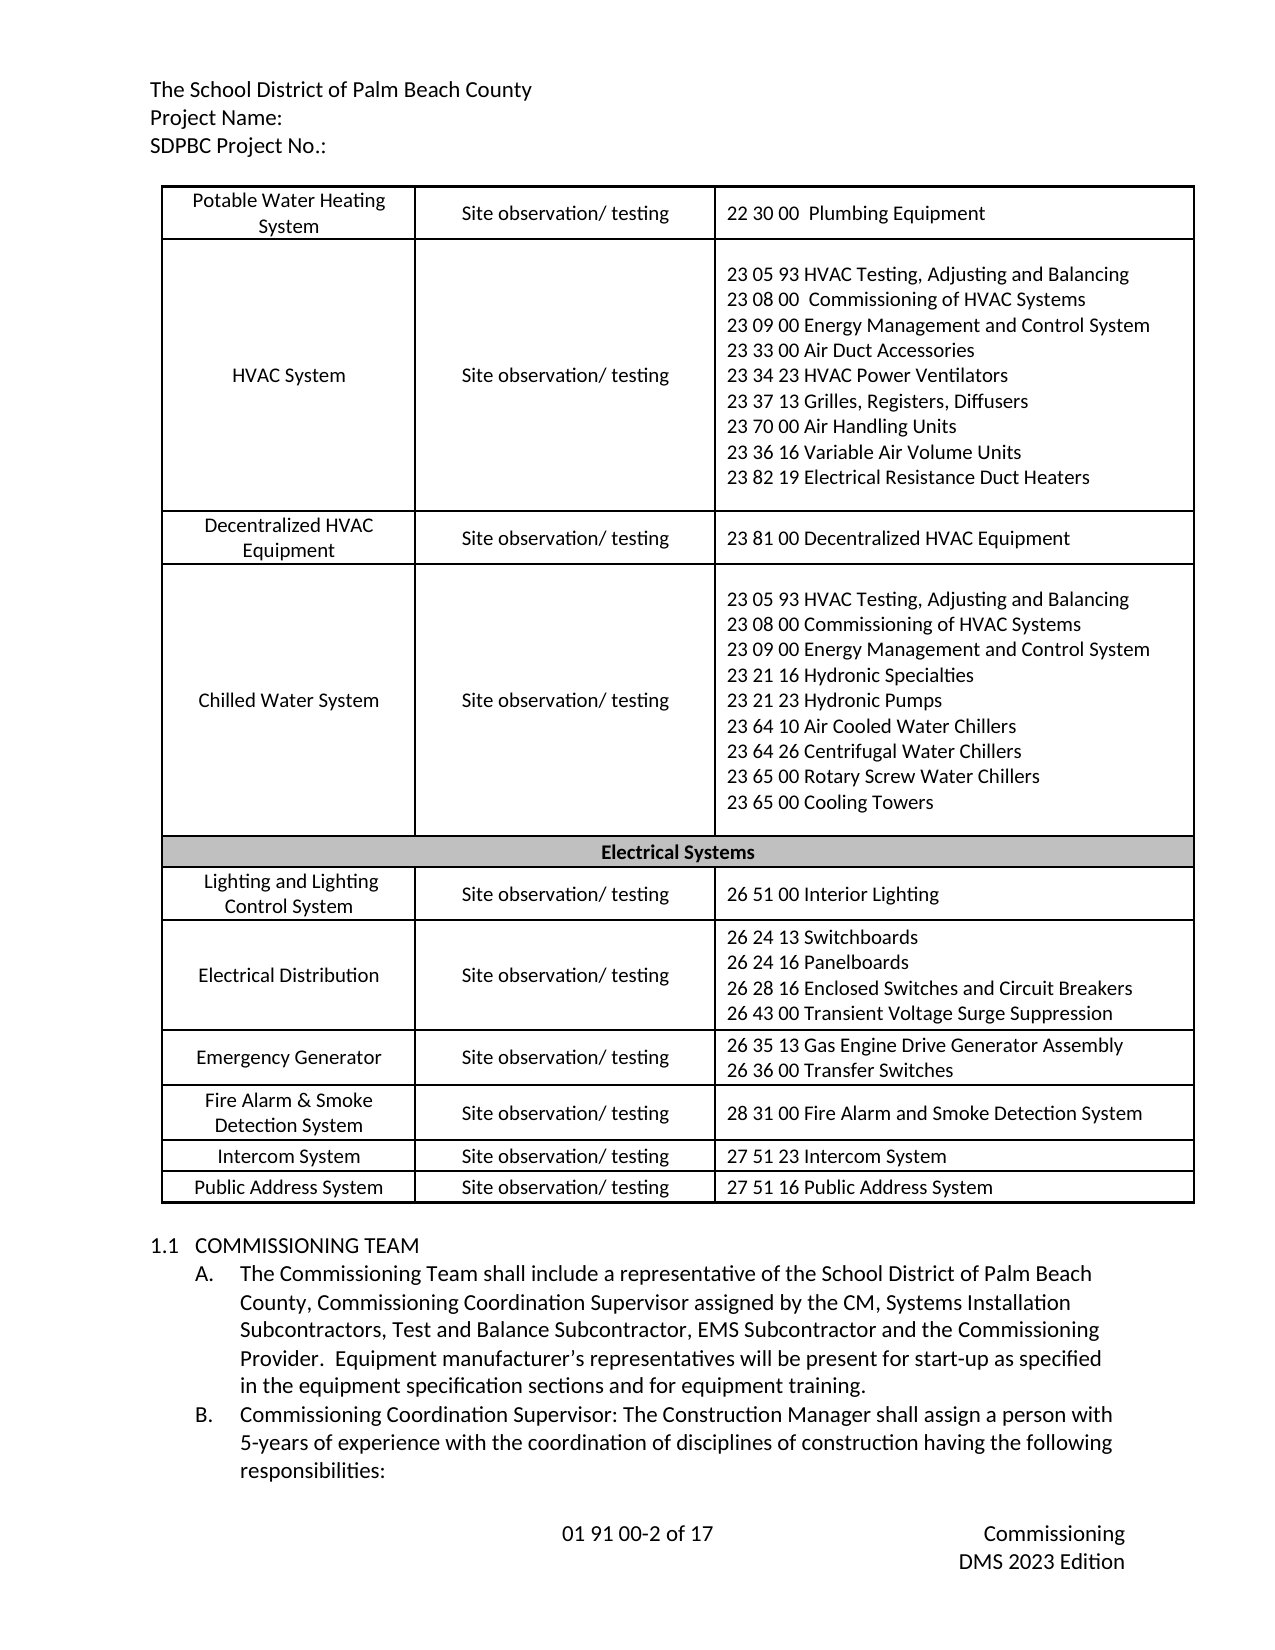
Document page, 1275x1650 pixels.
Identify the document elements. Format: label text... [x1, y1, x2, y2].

table_cell Site observation/ testing [416, 1172, 714, 1201]
table_cell Site observation/ testing [416, 565, 714, 835]
table_cell 22 30 00 Plumbing Equipment [716, 188, 1193, 238]
table_cell Site observation/ testing [416, 240, 714, 510]
table_cell 26 24 13 Switchboards 26 24 16 Panelboards 26 28 16 Enclosed Switches and Circuit Breakers 26 43 00 Transient Voltage Surge Suppression [716, 921, 1193, 1028]
table_cell 26 35 13 Gas Engine Drive Generator Assembly 26 36 00 Transfer Switches [716, 1031, 1193, 1084]
list The Commissioning Team shall include a representative of the School District of Palm Beach County, Commissioning Coordination Supervisor assigned by the CM, Systems Installation Subcontractors, Test and Balance Subcontractor, EMS Subcontractor and the Commissioning Provider. Equipment manufacturer’s representatives will be present for start-up as specified in the equipment specification sections and for equipment training. [195, 1259, 1125, 1400]
table_cell Potable Water Heating System [163, 188, 414, 238]
table_cell Emergency Generator [163, 1031, 414, 1084]
table_cell Decentralized HVAC Equipment [163, 512, 414, 563]
table_cell HVAC System [163, 240, 414, 510]
table_cell 27 51 16 Public Address System [716, 1172, 1193, 1201]
table_cell Site observation/ testing [416, 1031, 714, 1084]
table_cell Site observation/ testing [416, 188, 714, 238]
table_cell Public Address System [163, 1172, 414, 1201]
table_cell Fire Alarm & Smoke Detection System [163, 1086, 414, 1139]
table_cell Site observation/ testing [416, 512, 714, 563]
table_cell Site observation/ testing [416, 1141, 714, 1170]
table_cell Intercom System [163, 1141, 414, 1170]
table_cell Electrical Distribution [163, 921, 414, 1028]
table_cell 23 81 00 Decentralized HVAC Equipment [716, 512, 1193, 563]
list Commissioning Coordination Supervisor: The Construction Manager shall assign a person with 5-years of experience with the coordination of disciplines of construction having the following responsibilities: [195, 1400, 1125, 1484]
table_cell Site observation/ testing [416, 1086, 714, 1139]
table_cell Chilled Water System [163, 565, 414, 835]
list COMMISSIONING TEAM [150, 1232, 1125, 1259]
table_cell 27 51 23 Intercom System [716, 1141, 1193, 1170]
table_cell 26 51 00 Interior Lighting [716, 868, 1193, 919]
table_cell 28 31 00 Fire Alarm and Smoke Detection System [716, 1086, 1193, 1139]
table_cell 23 05 93 HVAC Testing, Adjusting and Balancing 23 08 00 Commissioning of HVAC Systems 23 09 00 Energy Management and Control System 23 33 00 Air Duct Accessories 23 34 23 HVAC Power Ventilators 23 37 13 Grilles, Registers, Diffusers 23 70 00 Air Handling Units 23 36 16 Variable Air Volume Units 23 82 19 Electrical Resistance Duct Heaters [716, 240, 1193, 510]
table_cell Site observation/ testing [416, 868, 714, 919]
table_cell 23 05 93 HVAC Testing, Adjusting and Balancing 23 08 00 Commissioning of HVAC Systems 23 09 00 Energy Management and Control System 23 21 16 Hydronic Specialties 23 21 23 Hydronic Pumps 23 64 10 Air Cooled Water Chillers 23 64 26 Centrifugal Water Chillers 23 65 00 Rotary Screw Water Chillers 23 65 00 Cooling Towers [716, 565, 1193, 835]
table_cell Lighting and Lighting Control System [163, 868, 414, 919]
table_cell Electrical Systems [163, 837, 1193, 866]
table_cell Site observation/ testing [416, 921, 714, 1028]
